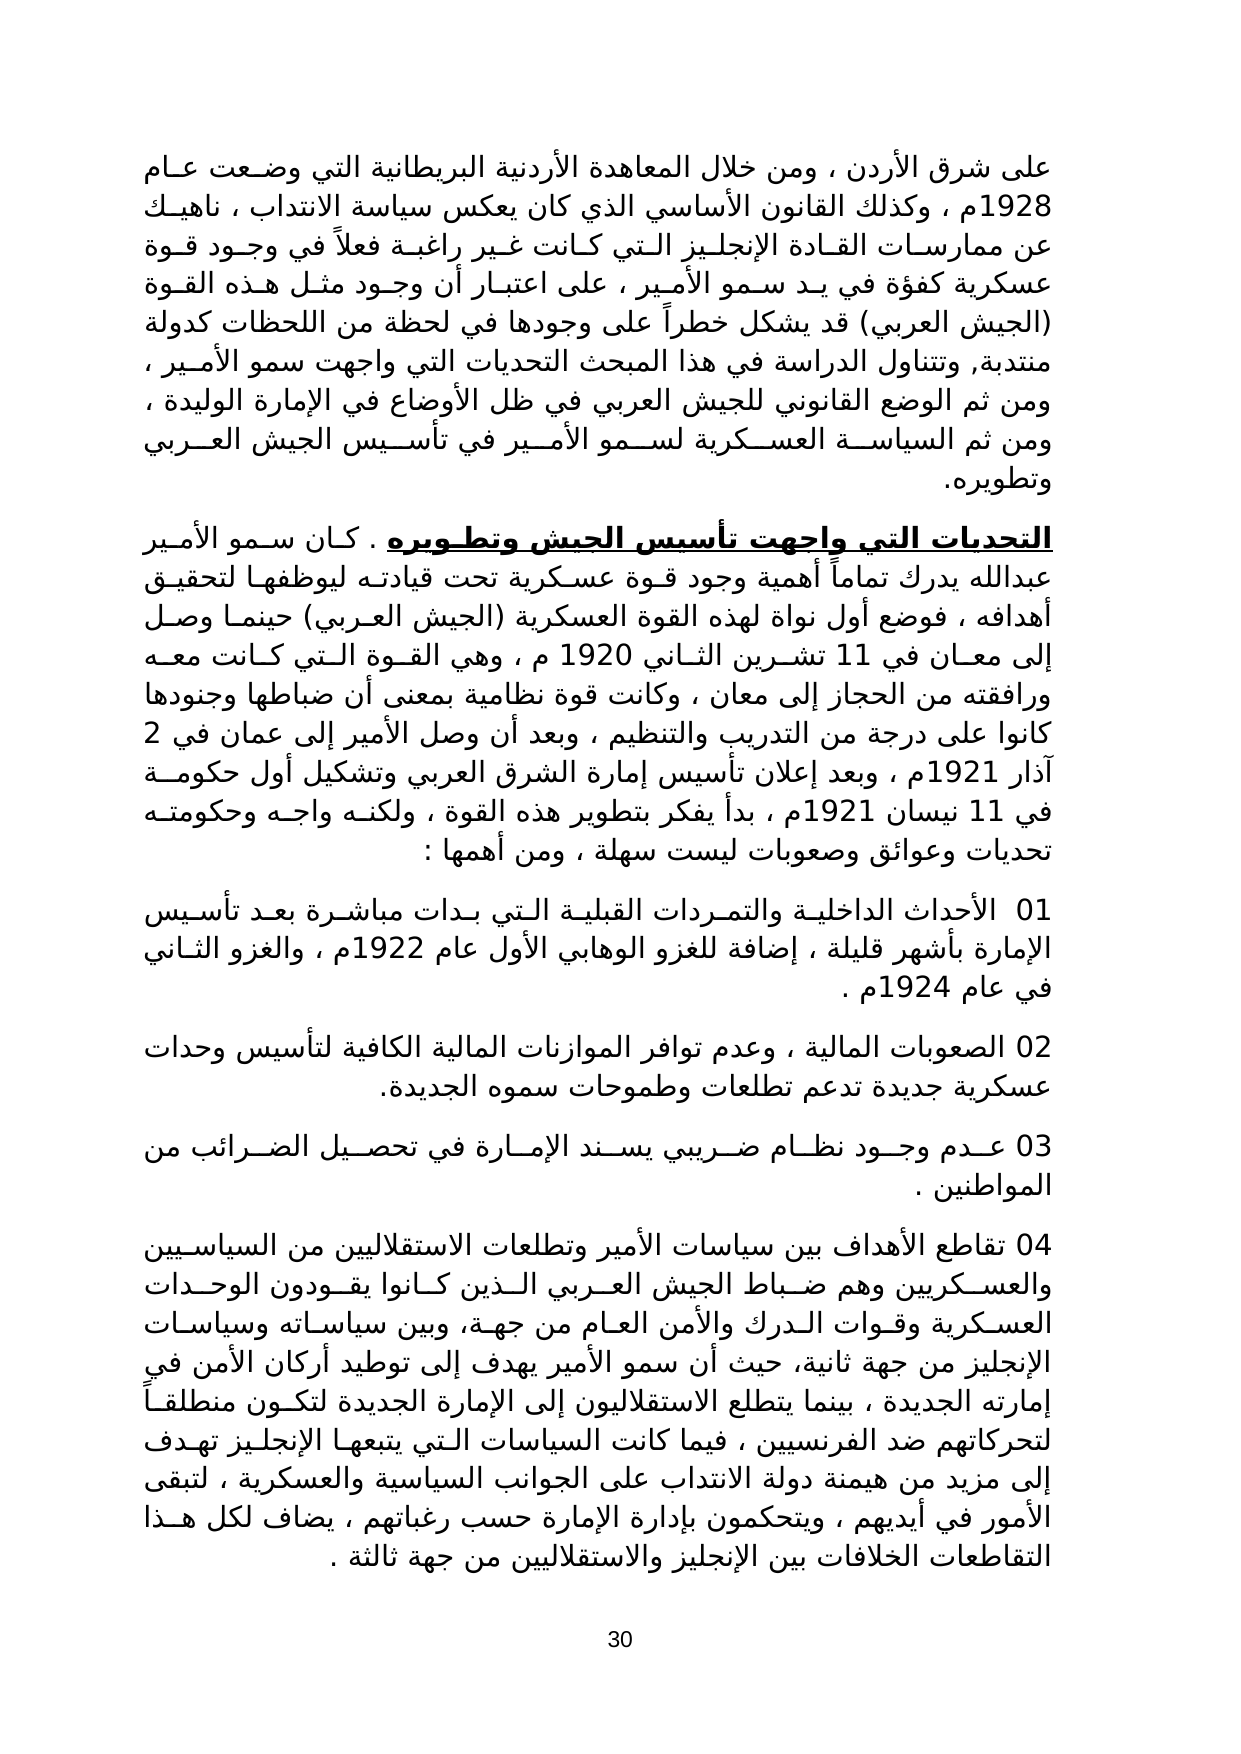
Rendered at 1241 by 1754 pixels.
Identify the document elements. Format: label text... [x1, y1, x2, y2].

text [143, 150, 1053, 496]
text التحديات التي واجهت تأسيس الجيش وتطويره . كان سمو الأمير عبدالله يدرك تماماً أهمية وجود قوة عسكرية تحت قيادته ليوظفها لتحقيق أهدافه ، فوضع أول نواة لهذه القوة العسكرية (الجيش العربي) حينما وصل إلى معان في 11 تشرين الثاني 1920 م ، وهي القوة التي كانت معه ورافقته من الحجاز إلى معان ، وكانت قوة نظامية بمعنى أن ضباطها وجنودها كانوا على درجة من التدريب والتنظيم ، وبعد أن وصل الأمير إلى عمان في 2 آذار 1921م ، وبعد إعلان تأسيس إمارة الشرق العربي وتشكيل أول حكومة في 11 نيسان 1921م ، بدأ يفكر بتطوير هذه القوة ، ولكنه واجه وحكومته تحديات وعوائق وصعوبات ليست سهلة ، ومن أهمها : [143, 521, 1053, 867]
text 03 عدم وجود نظام ضريبي يسند الإمارة في تحصيل الضرائب من المواطنين . [143, 1129, 1053, 1202]
text 01 الأحداث الداخلية والتمردات القبلية التي بدات مباشرة بعد تأسيس الإمارة بأشهر قليلة ، إضافة للغزو الوهابي الأول عام 1922م ، والغزو الثاني في عام 1924م . [143, 893, 1053, 1005]
text 02 الصعوبات المالية ، وعدم توافر الموازنات المالية الكافية لتأسيس وحدات عسكرية جديدة تدعم تطلعات وطموحات سموه الجديدة. [143, 1031, 1053, 1103]
text 04 تقاطع الأهداف بين سياسات الأمير وتطلعات الاستقلاليين من السياسيين والعسكريين وهم ضباط الجيش العربي الذين كانوا يقودون الوحدات العسكرية وقوات الدرك والأمن العام من جهة، وبين سياساته وسياسات الإنجليز من جهة ثانية، حيث أن سمو الأمير يهدف إلى توطيد أركان الأمن في إمارته الجديدة ، بينما يتطلع الاستقلاليون إلى الإمارة الجديدة لتكون منطلقاً لتحركاتهم ضد الفرنسيين ، فيما كانت السياسات التي يتبعها الإنجليز تهدف إلى مزيد من هيمنة دولة الانتداب على الجوانب السياسية والعسكرية ، لتبقى الأمور في أيديهم ، ويتحكمون بإدارة الإمارة حسب رغباتهم ، يضاف لكل هذا التقاطعات الخلافات بين الإنجليز والاستقلاليين من جهة ثالثة . [143, 1228, 1053, 1574]
